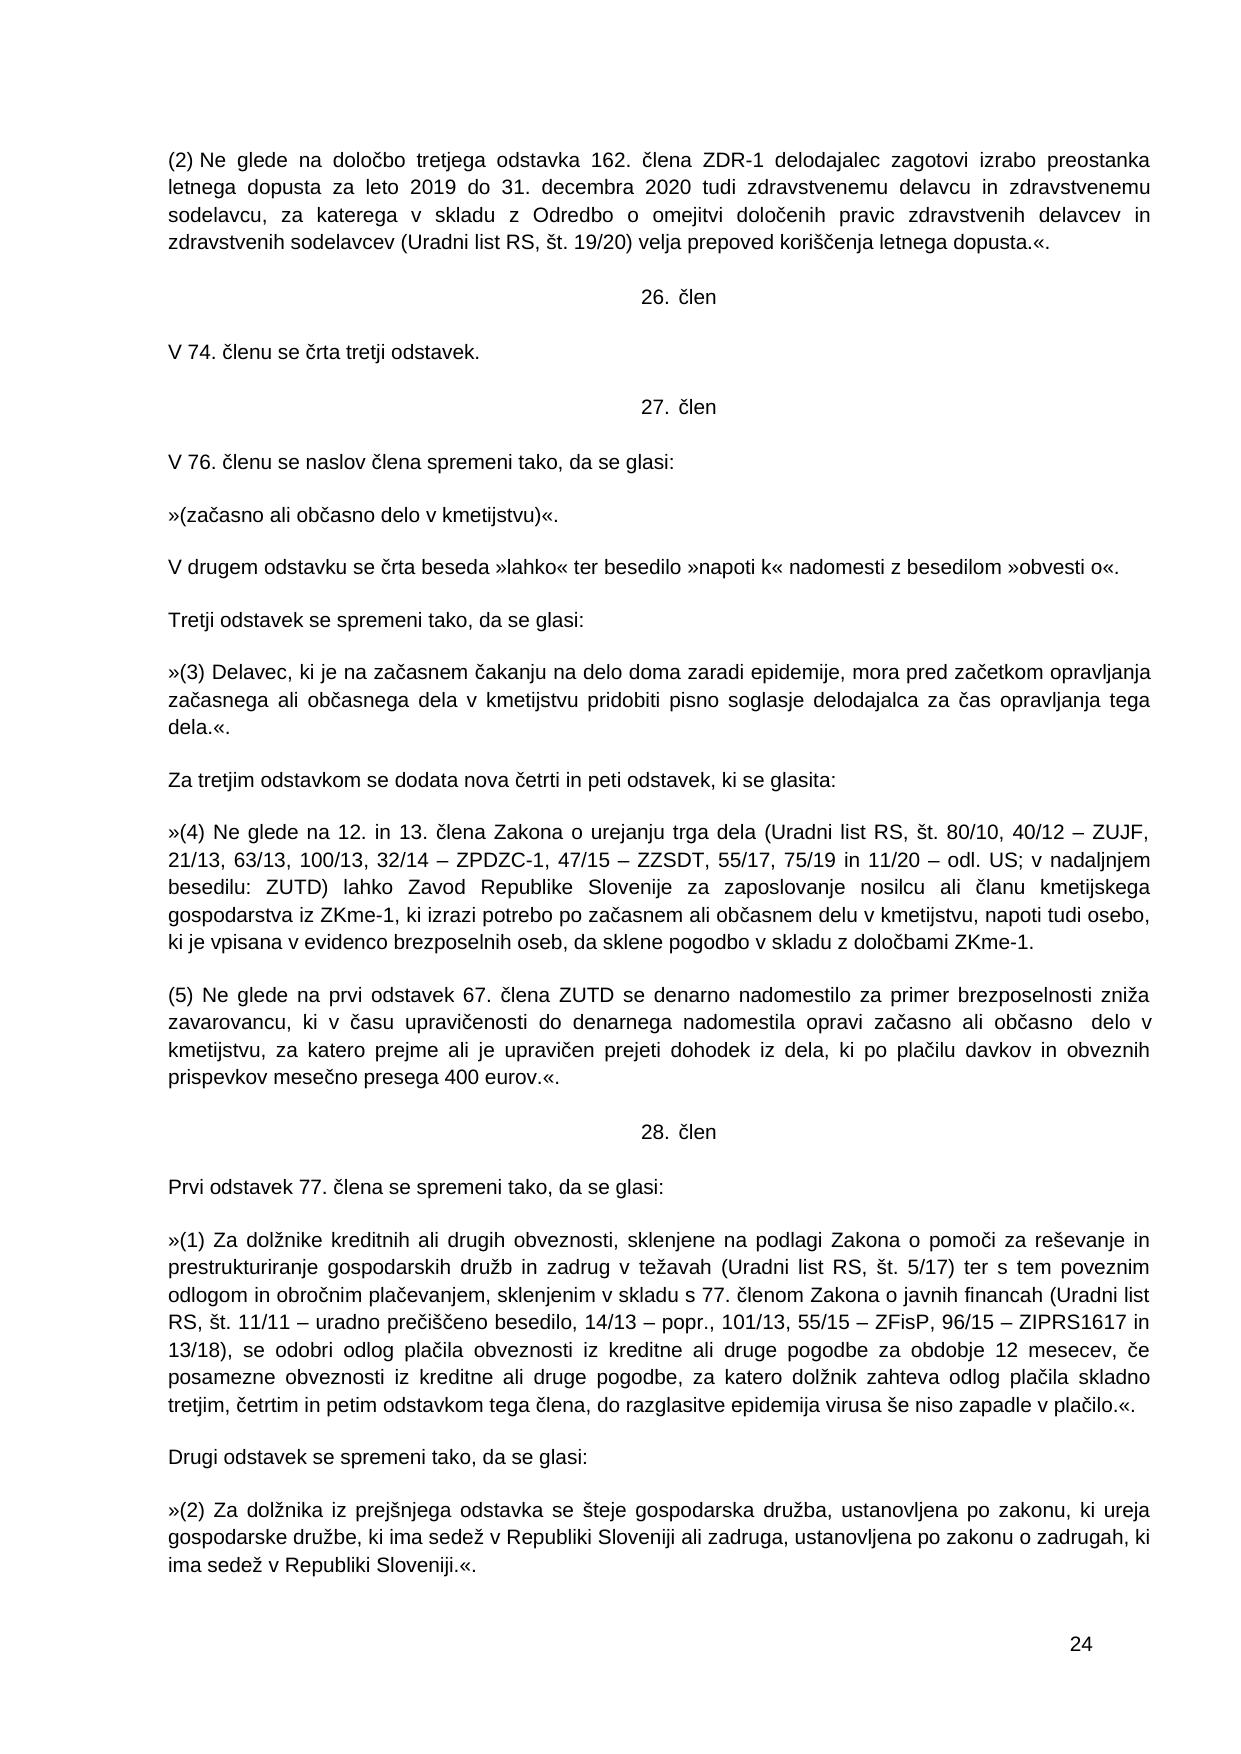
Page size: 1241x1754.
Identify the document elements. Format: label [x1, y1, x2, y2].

table_header [123, 148, 1155, 1605]
